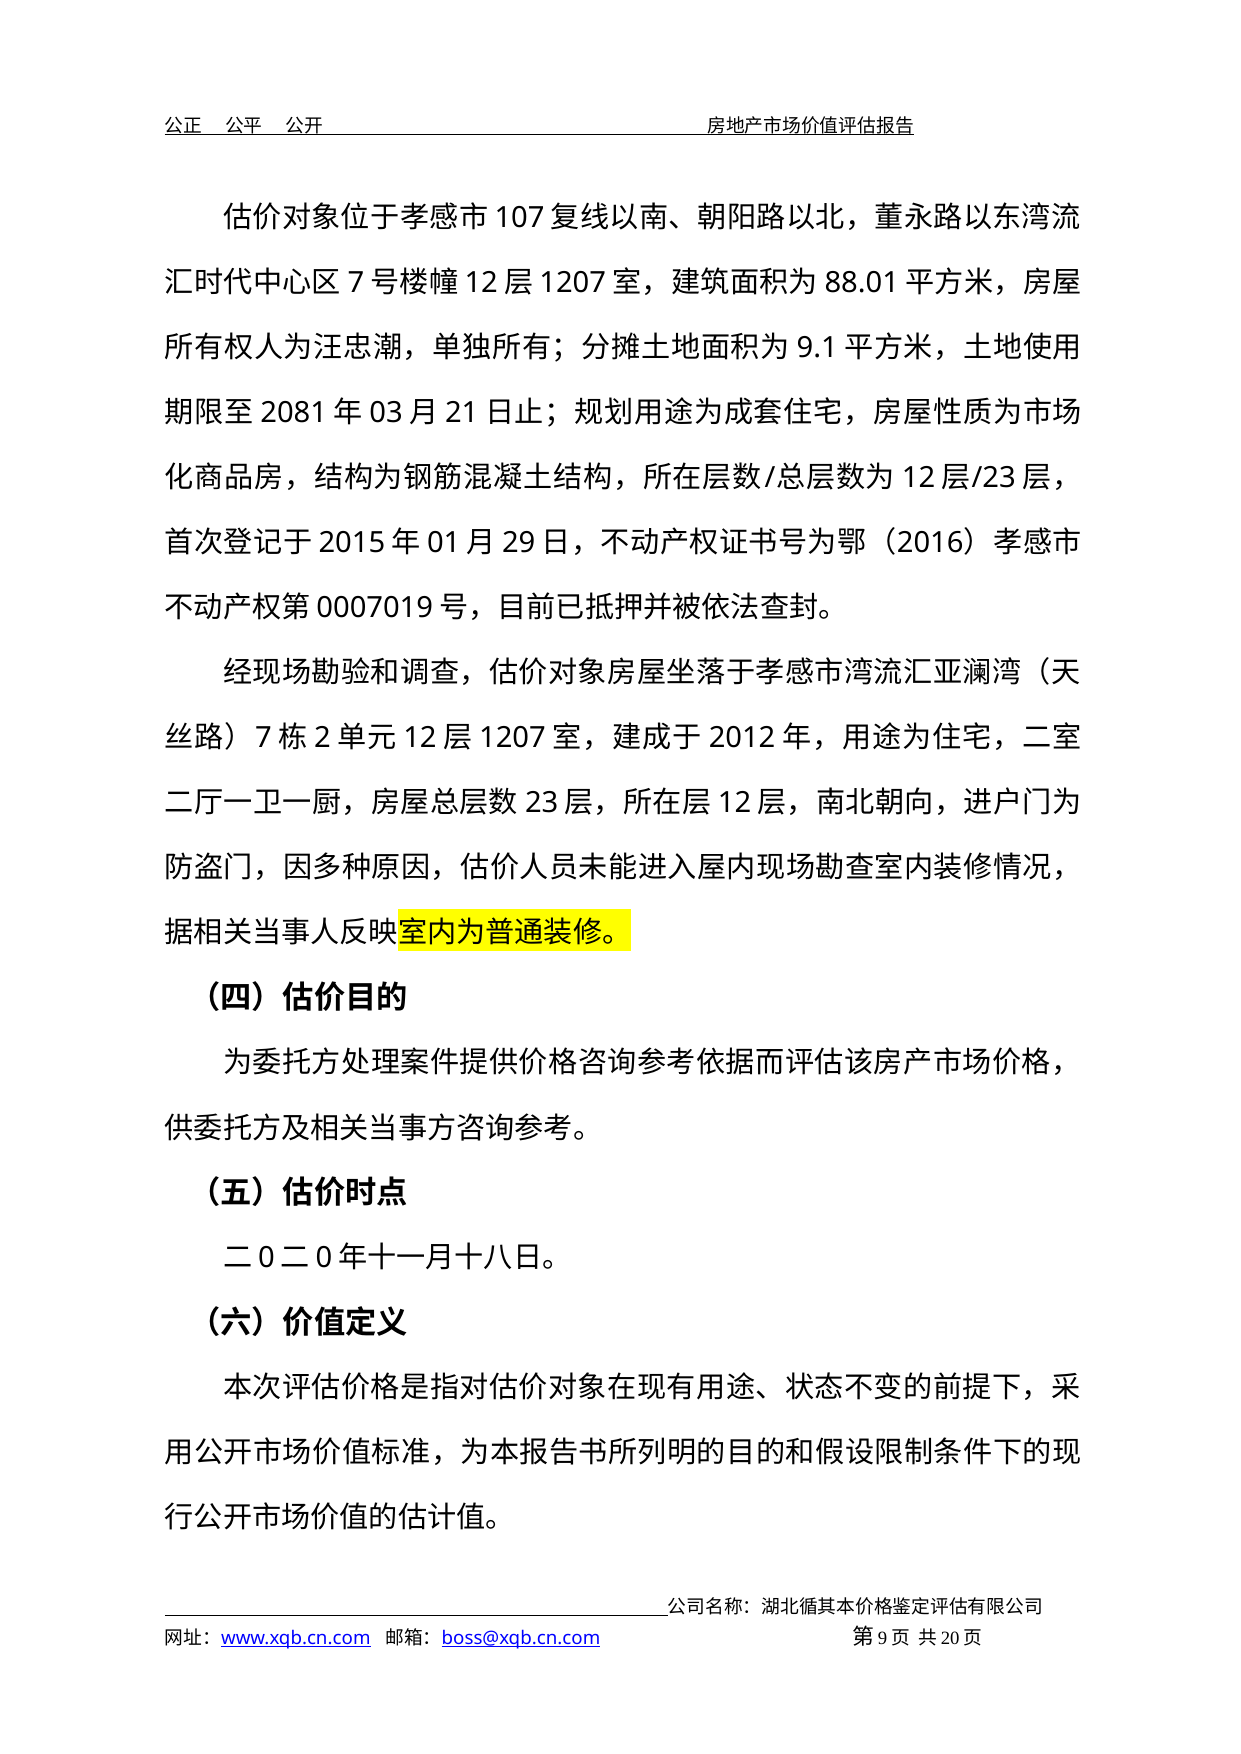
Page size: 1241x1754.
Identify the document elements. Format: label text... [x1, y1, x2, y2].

text 本次评估价格是指对估价对象在现有用途、状态不变的前提下，采用公开市场价值标准，为本报告书所列明的目的和假设限制条件下的现行公开市场价值的估计值。 [164, 1353, 1082, 1548]
text （五）估价时点 [164, 1158, 1082, 1223]
text 二0二0年十一月十八日。 [164, 1223, 1082, 1288]
text 为委托方处理案件提供价格咨询参考依据而评估该房产市场价格，供委托方及相关当事方咨询参考。 [164, 1028, 1082, 1158]
text （六）价值定义 [164, 1288, 1082, 1353]
text 估价对象位于孝感市107复线以南、朝阳路以北，董永路以东湾流汇时代中心区7号楼幢12层1207室，建筑面积为88.01平方米，房屋所有权人为汪忠潮，单独所有；分摊土地面积为9.1平方米，土地使用期限至2081年03月21日止；规划用途为成套住宅，房屋性质为市场化商品房，结构为钢筋混凝土结构，所在层数/总层数为12层/23层，首次登记于2015年01月29日，不动产权证书号为鄂（2016）孝感市不动产权第0007019号，目前已抵押并被依法查封。 [164, 183, 1082, 638]
text 经现场勘验和调查，估价对象房屋坐落于孝感市湾流汇亚澜湾（天丝路）7栋2单元12层1207室，建成于2012年，用途为住宅，二室二厅一卫一厨，房屋总层数23层，所在层12层，南北朝向，进户门为防盗门，因多种原因，估价人员未能进入屋内现场勘查室内装修情况，据相关当事人反映室内为普通装修。 [164, 638, 1082, 963]
text （四）估价目的 [164, 963, 1082, 1028]
